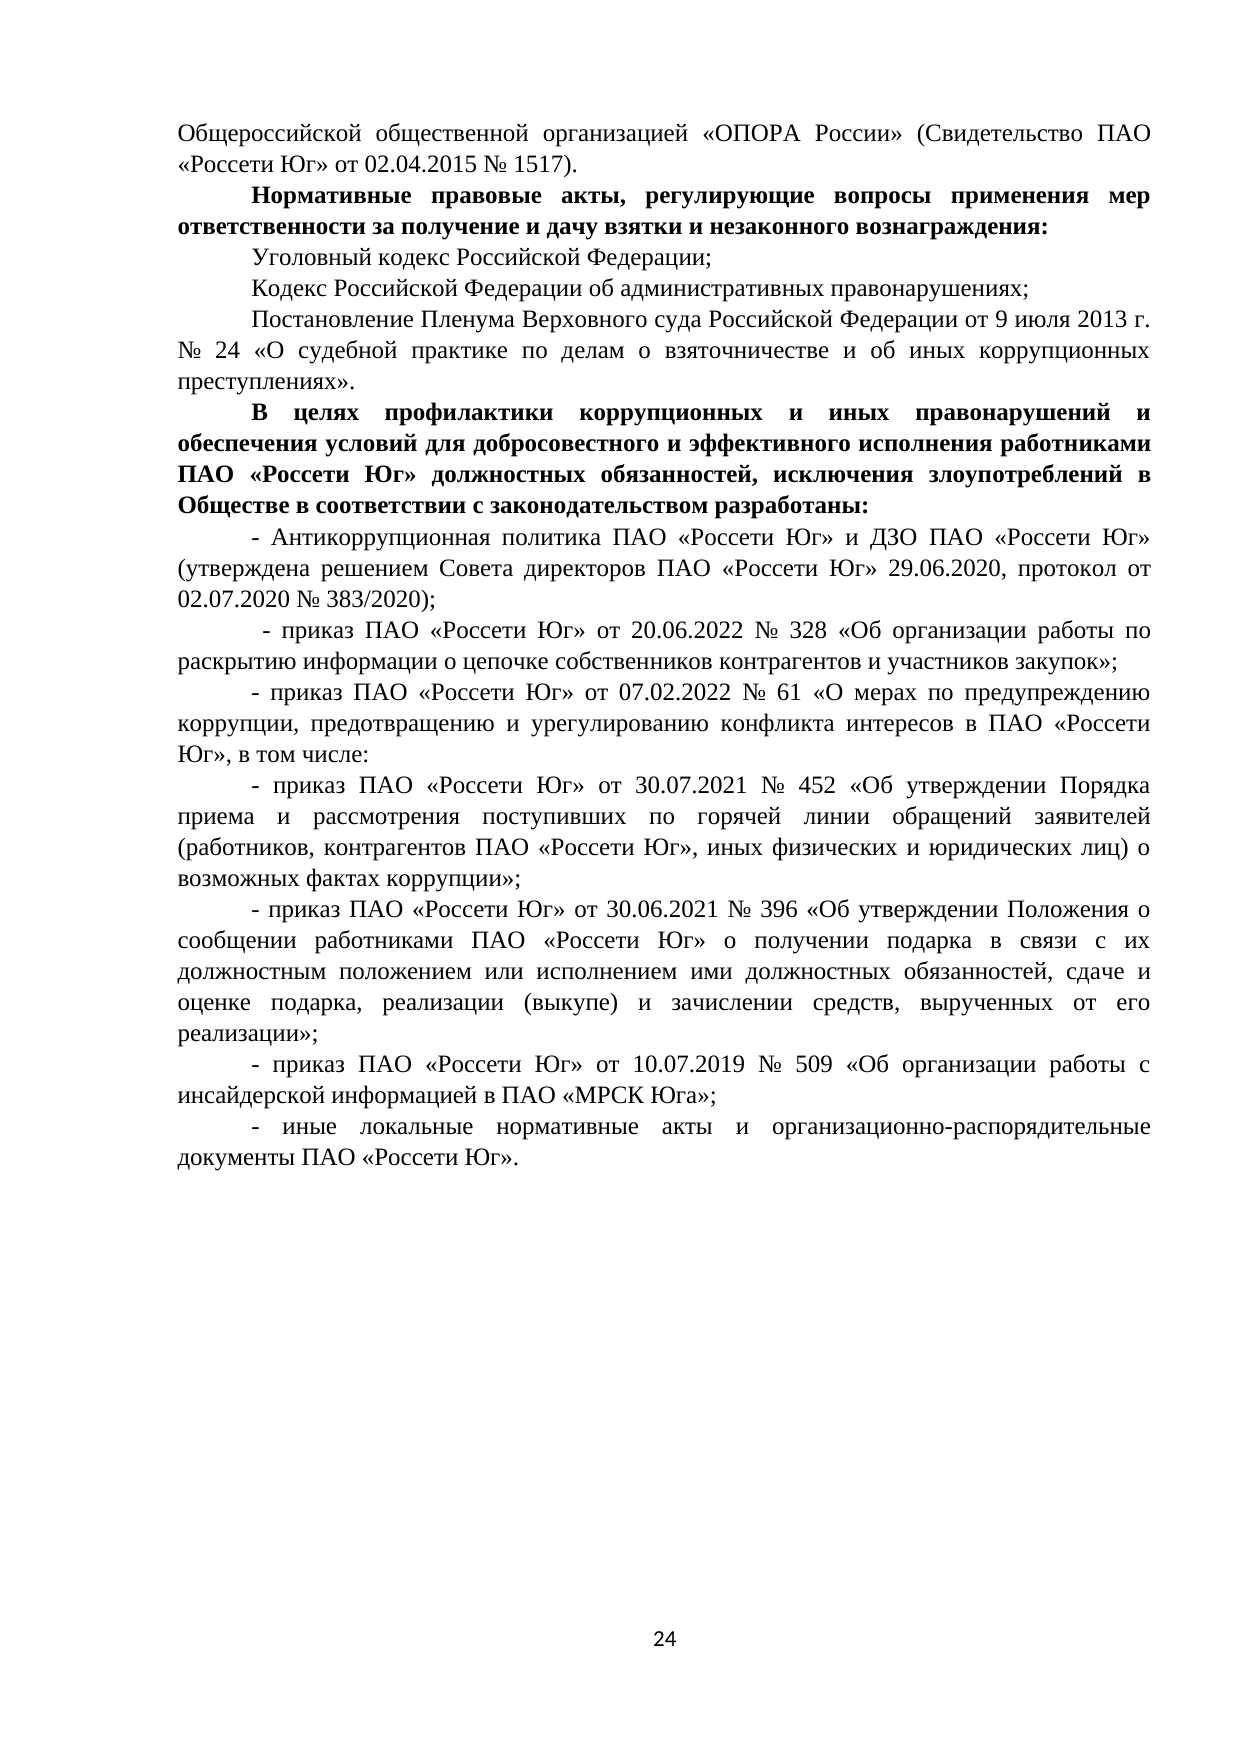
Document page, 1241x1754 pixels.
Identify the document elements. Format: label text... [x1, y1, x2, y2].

text - приказ ПАО «Россети Юг» от 07.02.2022 № 61 «О мерах по предупреждению коррупции, предотвращению и урегулированию конфликта интересов в ПАО «Россети Юг», в том числе: [177, 677, 1152, 768]
text Нормативные правовые акты, регулирующие вопросы применения мер ответственности за получение и дачу взятки и незаконного вознаграждения: [177, 180, 1152, 240]
text - приказ ПАО «Россети Юг» от 30.07.2021 № 452 «Об утверждении Порядка приема и рассмотрения поступивших по горячей линии обращений заявителей (работников, контрагентов ПАО «Россети Юг», иных физических и юридических лиц) о возможных фактах коррупции»; [177, 770, 1152, 892]
text - приказ ПАО «Россети Юг» от 20.06.2022 № 328 «Об организации работы по раскрытию информации о цепочке собственников контрагентов и участников закупок»; [177, 615, 1152, 674]
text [177, 118, 1152, 178]
text - приказ ПАО «Россети Юг» от 10.07.2019 № 509 «Об организации работы с инсайдерской информацией в ПАО «МРСК Юга»; [177, 1049, 1152, 1109]
text - приказ ПАО «Россети Юг» от 30.06.2021 № 396 «Об утверждении Положения о сообщении работниками ПАО «Россети Юг» о получении подарка в связи с их должностным положением или исполнением ими должностных обязанностей, сдаче и оценке подарка, реализации (выкупе) и зачислении средств, вырученных от его реализации»; [177, 894, 1152, 1047]
text Постановление Пленума Верховного суда Российской Федерации от 9 июля 2013 г. № 24 «О судебной практике по делам о взяточничестве и об иных коррупционных преступлениях». [177, 304, 1152, 395]
text - иные локальные нормативные акты и организационно-распорядительные документы ПАО «Россети Юг». [177, 1111, 1152, 1171]
text В целях профилактики коррупционных и иных правонарушений и обеспечения условий для добросовестного и эффективного исполнения работниками ПАО «Россети Юг» должностных обязанностей, исключения злоупотреблений в Обществе в соответствии с законодательством разработаны: [177, 397, 1152, 519]
text - Антикоррупционная политика ПАО «Россети Юг» и ДЗО ПАО «Россети Юг» (утверждена решением Совета директоров ПАО «Россети Юг» 29.06.2020, протокол от 02.07.2020 № 383/2020); [177, 522, 1152, 612]
text Уголовный кодекс Российской Федерации; [177, 242, 1152, 271]
text Кодекс Российской Федерации об административных правонарушениях; [177, 273, 1152, 302]
